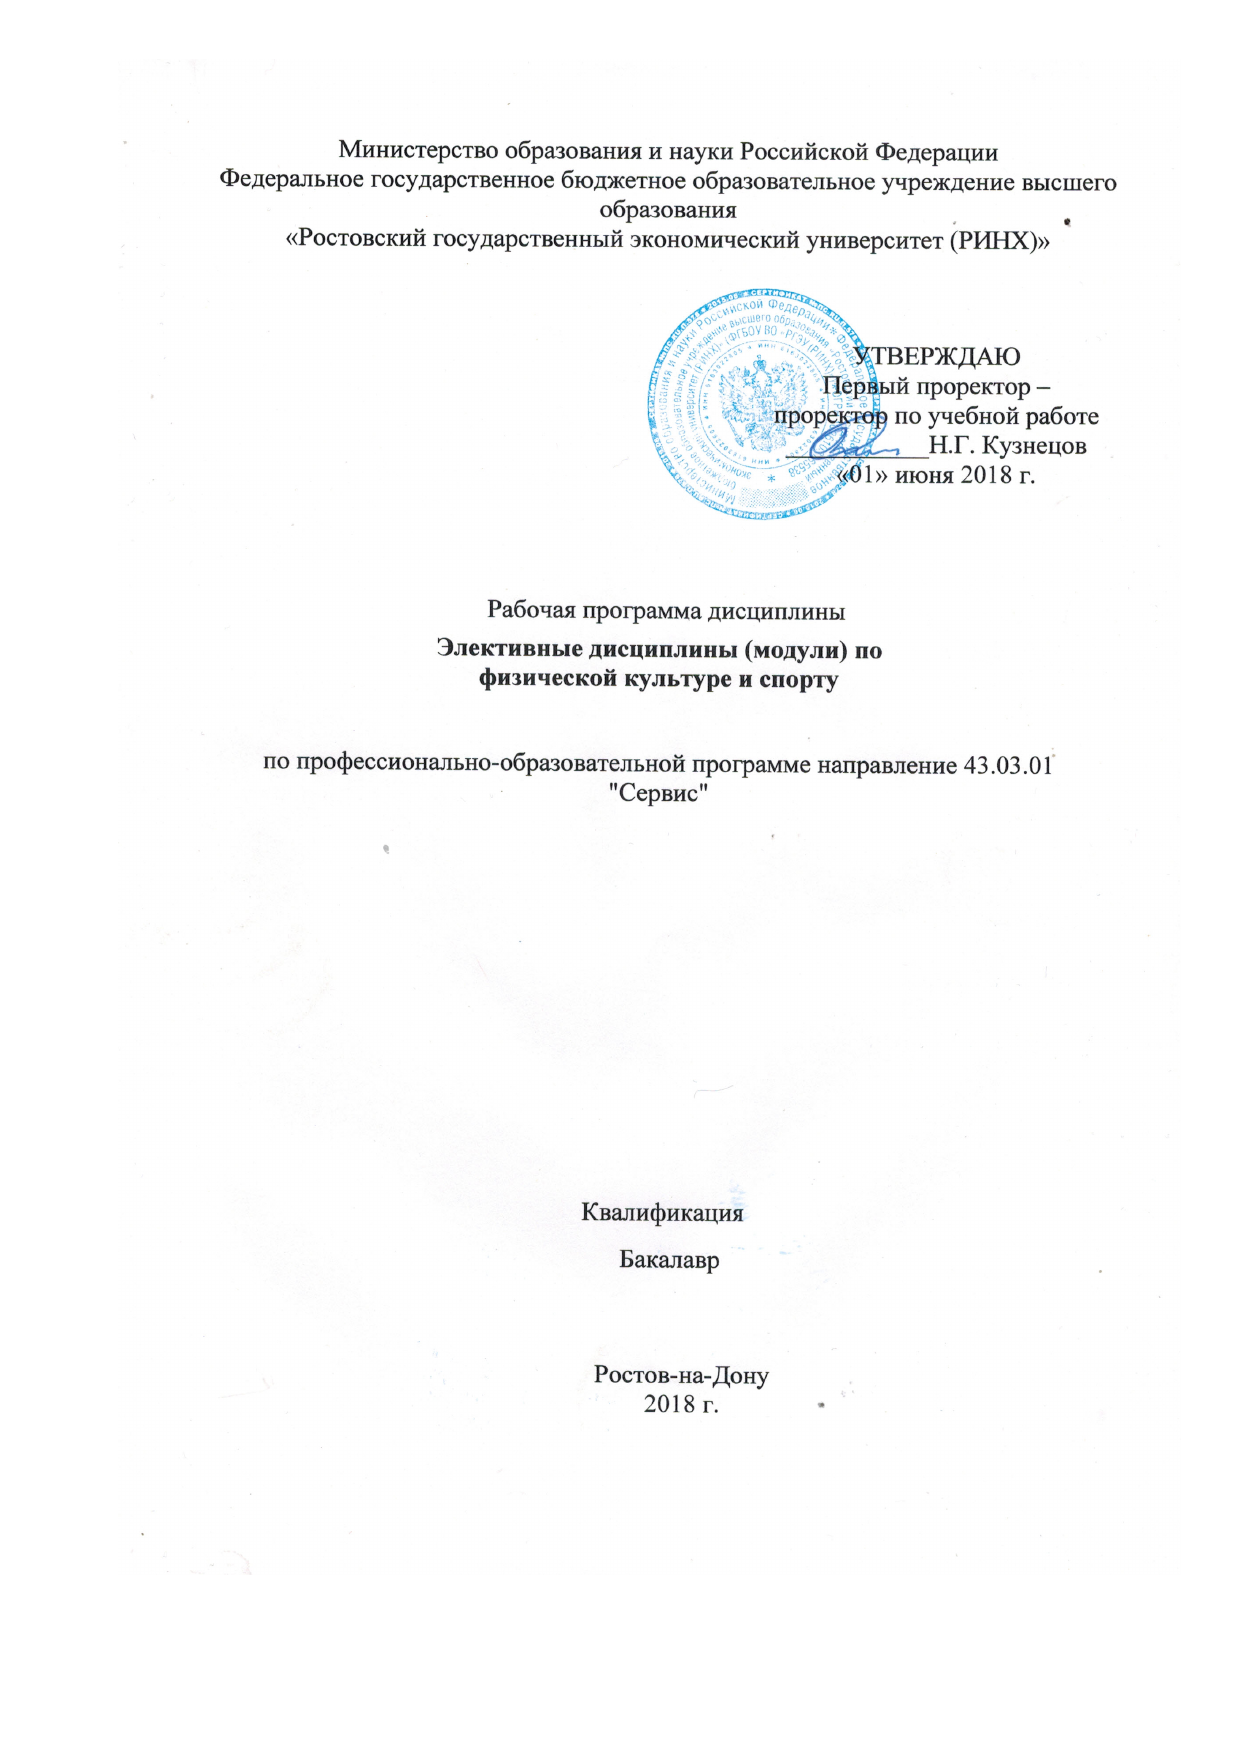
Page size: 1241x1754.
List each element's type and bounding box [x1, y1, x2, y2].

picture [118, 59, 1181, 1575]
